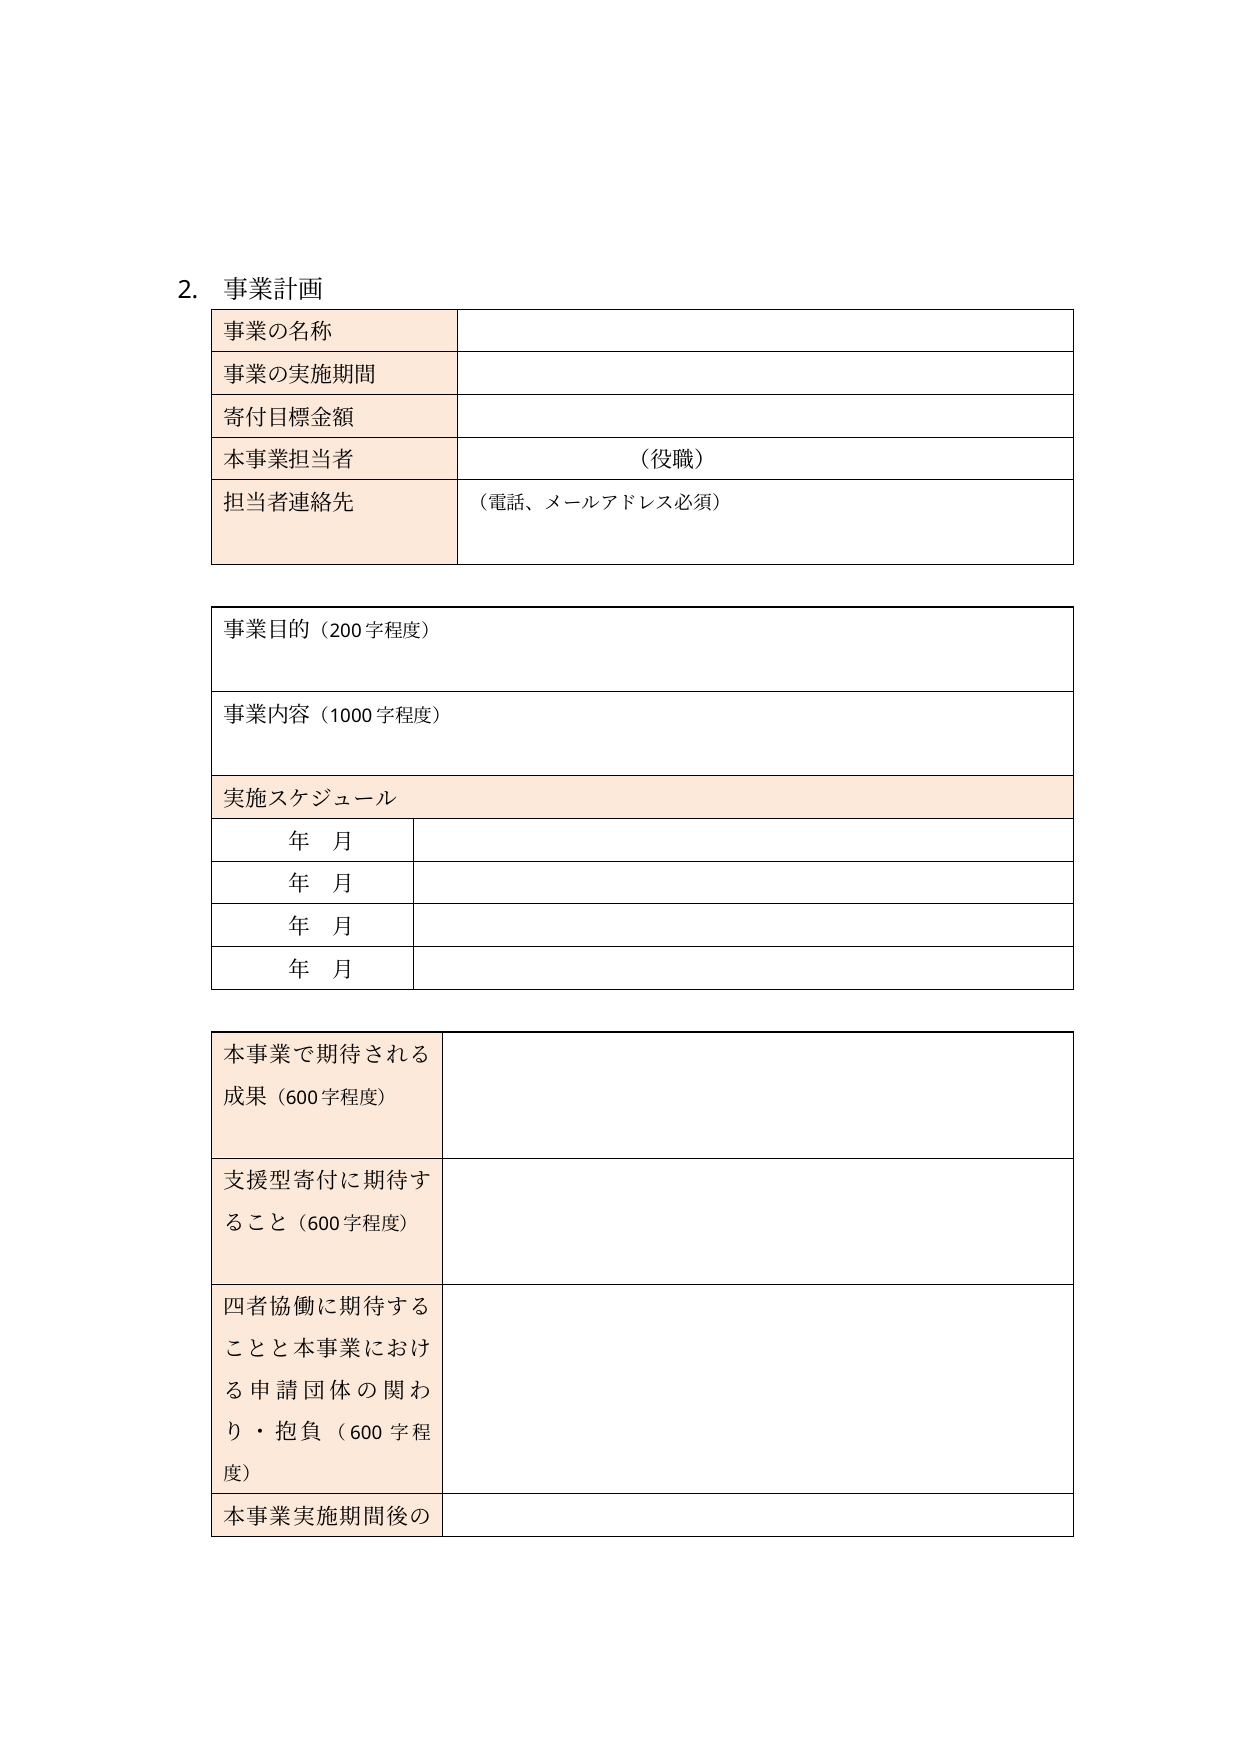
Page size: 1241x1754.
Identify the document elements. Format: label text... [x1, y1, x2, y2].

table_cell （役職） [458, 438, 1073, 479]
table_header [458, 310, 1073, 351]
table_cell 本事業担当者 [212, 438, 457, 479]
table_header 本事業で期待される成果（600字程度） [212, 1033, 442, 1157]
table_cell [458, 352, 1073, 394]
table_cell （電話、メールアドレス必須） [458, 480, 1073, 564]
table_cell 年 月 [212, 904, 413, 946]
table_cell 担当者連絡先 [212, 480, 457, 564]
list 事業計画 [177, 267, 1063, 308]
table_cell 四者協働に期待することと本事業における申請団体の関わり・抱負（600字程度） [212, 1285, 442, 1493]
table_header 事業の名称 [212, 310, 457, 351]
table_cell [458, 395, 1073, 437]
table_cell [443, 1285, 1073, 1493]
table_cell [443, 1494, 1073, 1536]
table_header [443, 1033, 1073, 1157]
table_cell 事業の実施期間 [212, 352, 457, 394]
table_cell 寄付目標金額 [212, 395, 457, 437]
table_cell [414, 904, 1073, 946]
table_cell 年 月 [212, 819, 413, 861]
table_cell 年 月 [212, 862, 413, 903]
table_cell 実施スケジュール [212, 776, 1073, 818]
table_cell [414, 862, 1073, 903]
table_cell 事業内容（1000字程度） [212, 692, 1073, 775]
table_header 事業目的（200字程度） [212, 608, 1073, 691]
table_cell [443, 1159, 1073, 1283]
table_cell 年 月 [212, 947, 413, 989]
table_cell [414, 819, 1073, 861]
table_cell 本事業実施期間後の展開（600字程度） [212, 1494, 442, 1536]
table_cell [414, 947, 1073, 989]
table_cell 支援型寄付に期待すること（600字程度） [212, 1159, 442, 1283]
